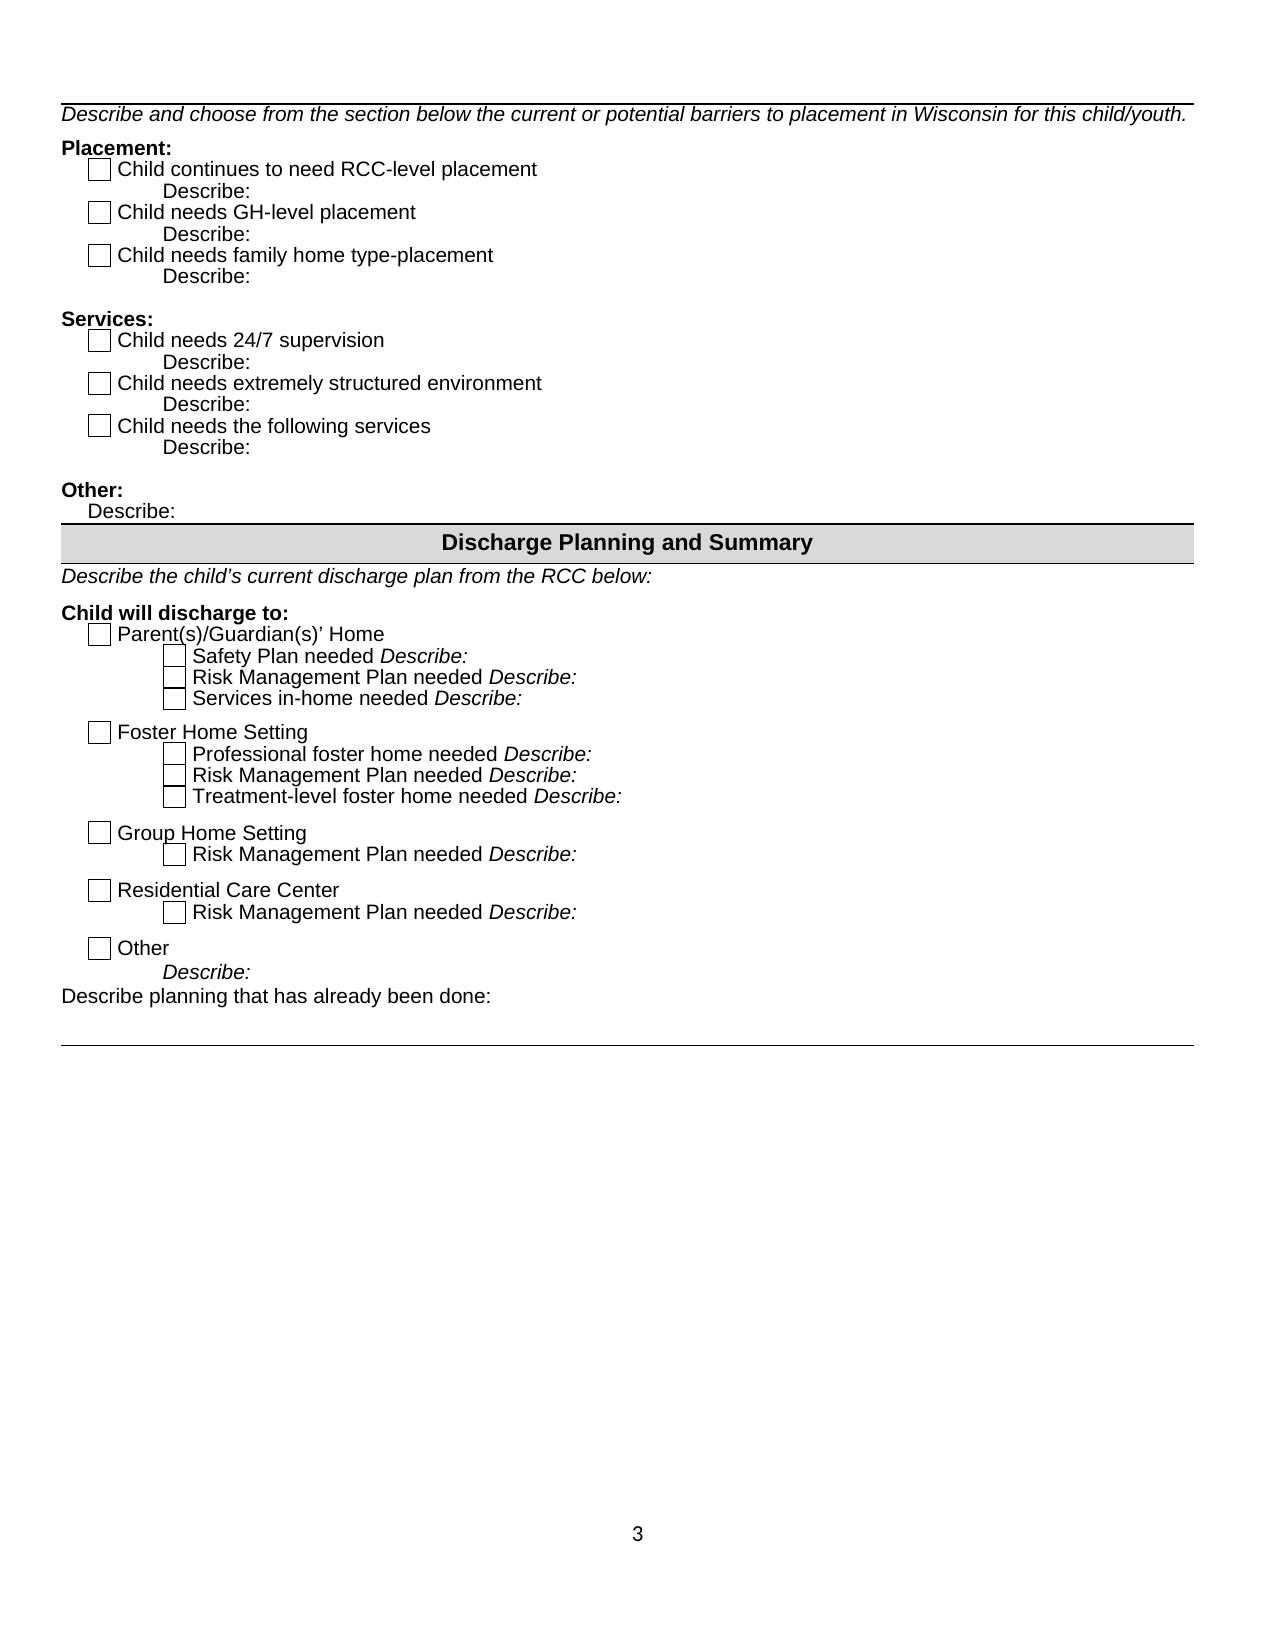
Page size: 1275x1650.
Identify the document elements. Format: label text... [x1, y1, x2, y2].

table_cell Describe and choose from the section below the current or potential barriers to placement in Wisconsin for this child/youth. Placement: Child continues to need RCC-level placement Describe: Child needs GH-level placement Describe: Child needs family home type-placement Describe: Services: Child needs 24/7 supervision Describe: Child needs extremely structured environment Describe: Child needs the following services Describe: Other: Describe: [61, 105, 1194, 523]
table_cell Discharge Planning and Summary [61, 525, 1194, 563]
table_cell Describe the child’s current discharge plan from the RCC below: Child will discharge to: Parent(s)/Guardian(s)’ Home Safety Plan needed Describe: Risk Management Plan needed Describe: Services in-home needed Describe: Foster Home Setting Professional foster home needed Describe: Risk Management Plan needed Describe: Treatment-level foster home needed Describe: Group Home Setting Risk Management Plan needed Describe: Residential Care Center Risk Management Plan needed Describe: Other Describe: Describe planning that has already been done: [61, 564, 1194, 1044]
